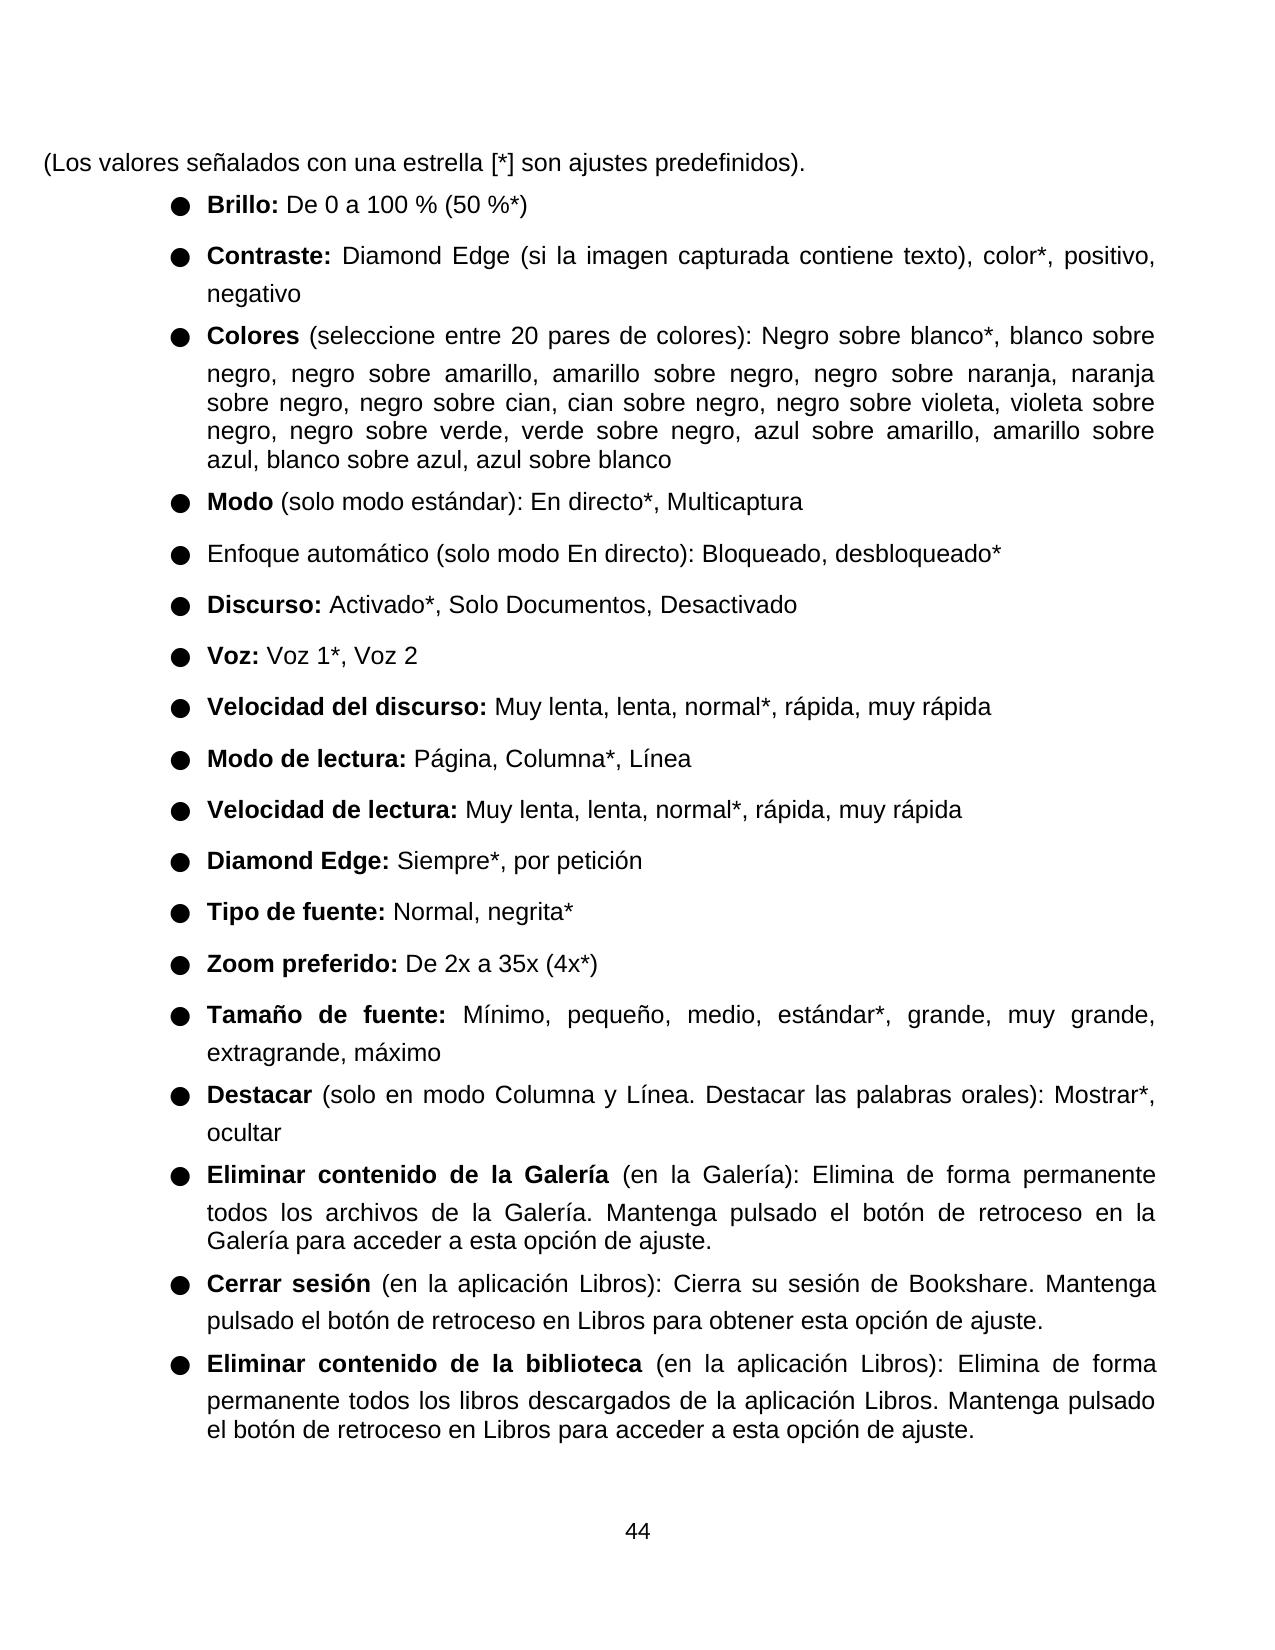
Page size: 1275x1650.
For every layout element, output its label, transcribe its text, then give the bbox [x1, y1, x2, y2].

list Tamaño de fuente: Mínimo, pequeño, medio, estándar*, grande, muy grande, extragrande, máximo [169, 986, 1157, 1066]
list Velocidad del discurso: Muy lenta, lenta, normal*, rápida, muy rápida [169, 679, 1157, 730]
list Cerrar sesión (en la aplicación Libros): Cierra su sesión de Bookshare. Mantenga pulsado el botón de retroceso en Libros para obtener esta opción de ajuste. [169, 1255, 1157, 1335]
list Diamond Edge: Siempre*, por petición [169, 833, 1157, 884]
list Enfoque automático (solo modo En directo): Bloqueado, desbloqueado* [169, 525, 1157, 576]
list Brillo: De 0 a 100 % (50 %*) [169, 176, 1157, 228]
list Tipo de fuente: Normal, negrita* [169, 884, 1157, 935]
list Colores (seleccione entre 20 pares de colores): Negro sobre blanco*, blanco sobre negro, negro sobre amarillo, amarillo sobre negro, negro sobre naranja, naranja sobre negro, negro sobre cian, cian sobre negro, negro sobre violeta, violeta sobre negro, negro sobre verde, verde sobre negro, azul sobre amarillo, amarillo sobre azul, blanco sobre azul, azul sobre blanco [169, 308, 1157, 474]
list Destacar (solo en modo Columna y Línea. Destacar las palabras orales): Mostrar*, ocultar [169, 1066, 1157, 1146]
list Eliminar contenido de la Galería (en la Galería): Elimina de forma permanente todos los archivos de la Galería. Mantenga pulsado el botón de retroceso en la Galería para acceder a esta opción de ajuste. [169, 1146, 1157, 1255]
list Zoom preferido: De 2x a 35x (4x*) [169, 935, 1157, 986]
list Eliminar contenido de la biblioteca (en la aplicación Libros): Elimina de forma permanente todos los libros descargados de la aplicación Libros. Mantenga pulsado el botón de retroceso en Libros para acceder a esta opción de ajuste. [169, 1335, 1157, 1444]
text (Los valores señalados con una estrella [*] son ajustes predefinidos). [43, 148, 1157, 176]
list Contraste: Diamond Edge (si la imagen capturada contiene texto), color*, positivo, negativo [169, 228, 1157, 308]
list Velocidad de lectura: Muy lenta, lenta, normal*, rápida, muy rápida [169, 781, 1157, 833]
list Discurso: Activado*, Solo Documentos, Desactivado [169, 576, 1157, 628]
list Voz: Voz 1*, Voz 2 [169, 628, 1157, 679]
list Modo de lectura: Página, Columna*, Línea [169, 730, 1157, 781]
list Modo (solo modo estándar): En directo*, Multicaptura [169, 474, 1157, 525]
